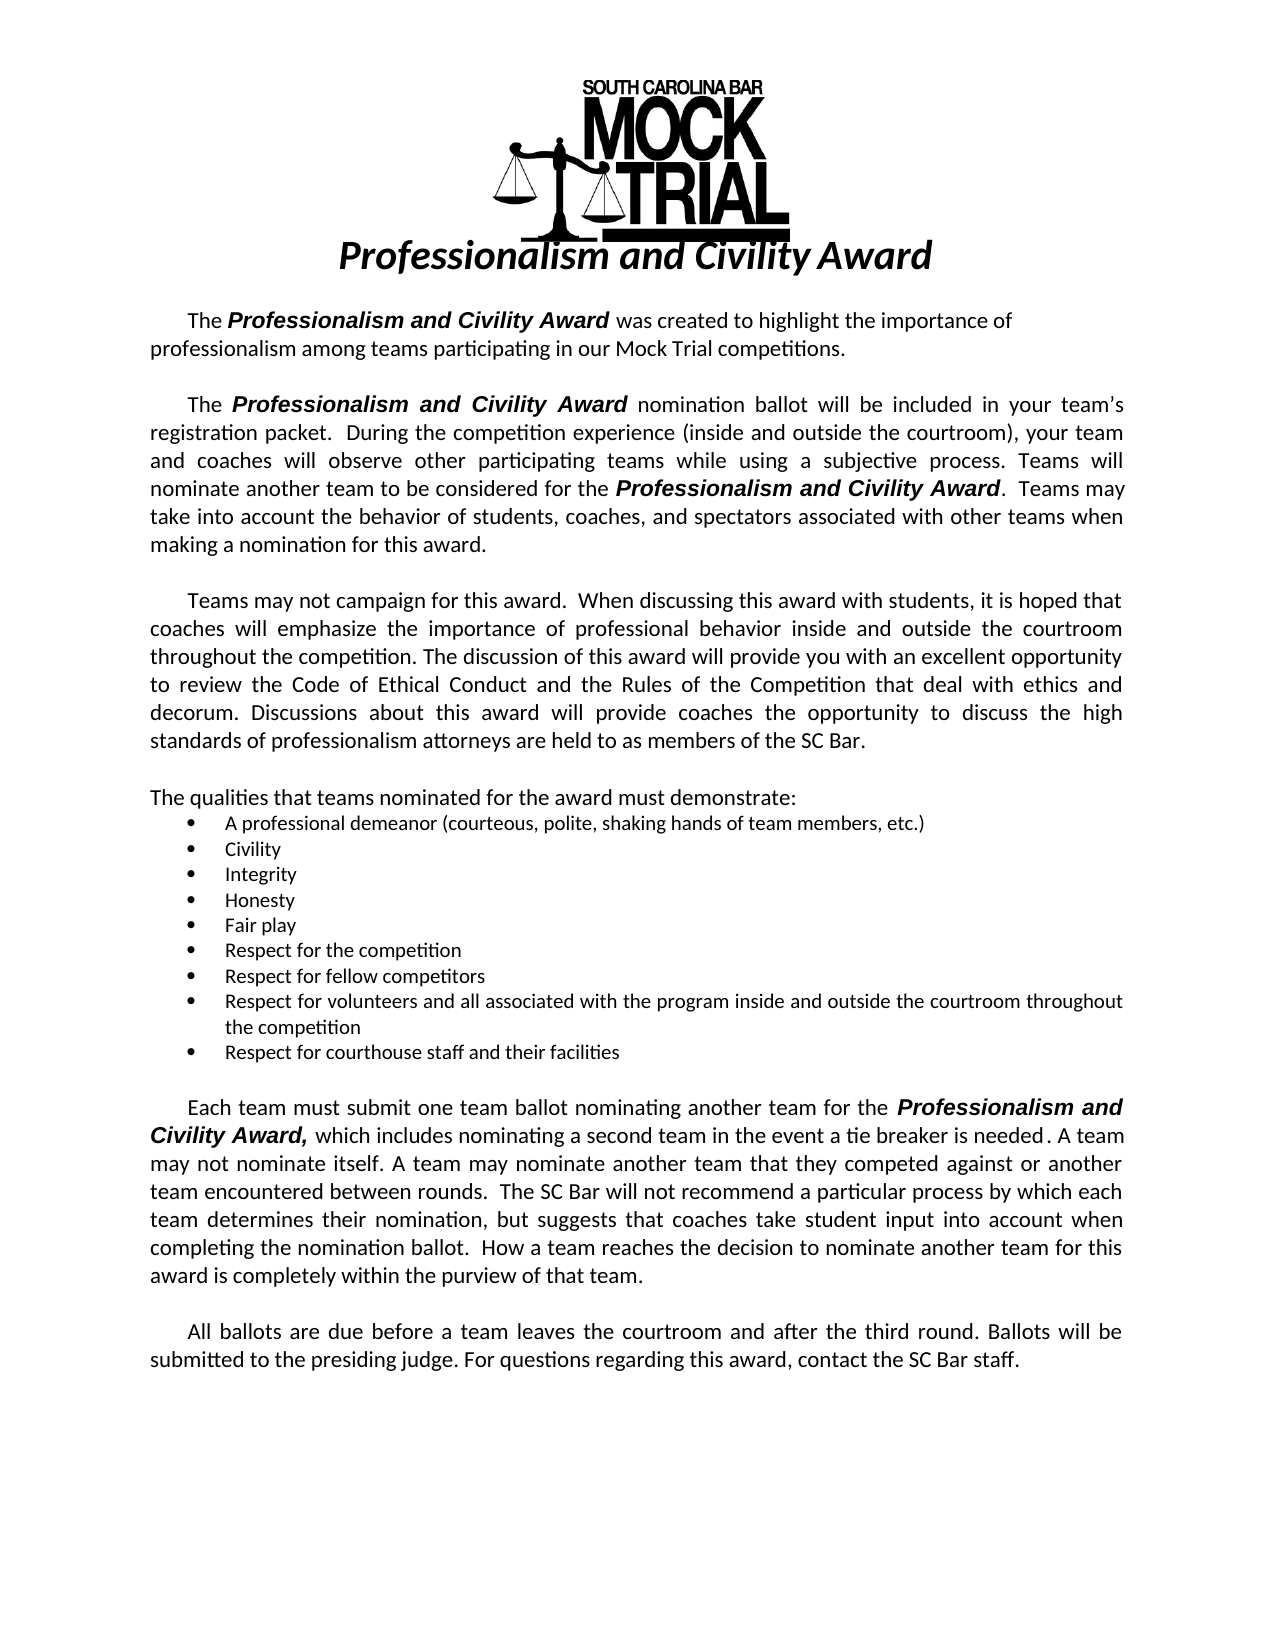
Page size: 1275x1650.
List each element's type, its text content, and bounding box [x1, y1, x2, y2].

picture [492, 80, 790, 242]
text Professionalism and Civility Award [150, 229, 1125, 280]
text The qualities that teams nominated for the award must demonstrate: [150, 783, 1125, 811]
list Respect for the competition [187, 938, 1125, 963]
list Integrity [187, 861, 1125, 887]
list A professional demeanor (courteous, polite, shaking hands of team members, etc.) [187, 811, 1125, 836]
text The Professionalism and Civility Award nomination ballot will be included in your team’s registration packet. During the competition experience (inside and outside the courtroom), your team and coaches will observe other participating teams while using a subjective process. Teams will nominate another team to be considered for the Professionalism and Civility Award. Teams may take into account the behavior of students, coaches, and spectators associated with other teams when making a nomination for this award. [150, 390, 1125, 558]
text All ballots are due before a team leaves the courtroom and after the third round. Ballots will be submitted to the presiding judge. For questions regarding this award, contact the SC Bar staff. [150, 1317, 1125, 1373]
list Civility [187, 836, 1125, 861]
text Teams may not campaign for this award. When discussing this award with students, it is hoped that coaches will emphasize the importance of professional behavior inside and outside the courtroom throughout the competition. The discussion of this award will provide you with an excellent opportunity to review the Code of Ethical Conduct and the Rules of the Competition that deal with ethics and decorum. Discussions about this award will provide coaches the opportunity to discuss the high standards of professionalism attorneys are held to as members of the SC Bar. [150, 586, 1125, 754]
list Fair play [187, 912, 1125, 938]
list Honesty [187, 887, 1125, 912]
text The Professionalism and Civility Award was created to highlight the importance of professionalism among teams participating in our Mock Trial competitions. [150, 306, 1125, 362]
text Each team must submit one team ballot nominating another team for the Professionalism and Civility Award, which includes nominating a second team in the event a tie breaker is needed. A team may not nominate itself. A team may nominate another team that they competed against or another team encountered between rounds. The SC Bar will not recommend a particular process by which each team determines their nomination, but suggests that coaches take student input into account when completing the nomination ballot. How a team reaches the decision to nominate another team for this award is completely within the purview of that team. [150, 1093, 1125, 1289]
list Respect for courthouse staff and their facilities [187, 1039, 1125, 1065]
list Respect for volunteers and all associated with the program inside and outside the courtroom throughout the competition [187, 988, 1125, 1039]
list Respect for fellow competitors [187, 963, 1125, 988]
